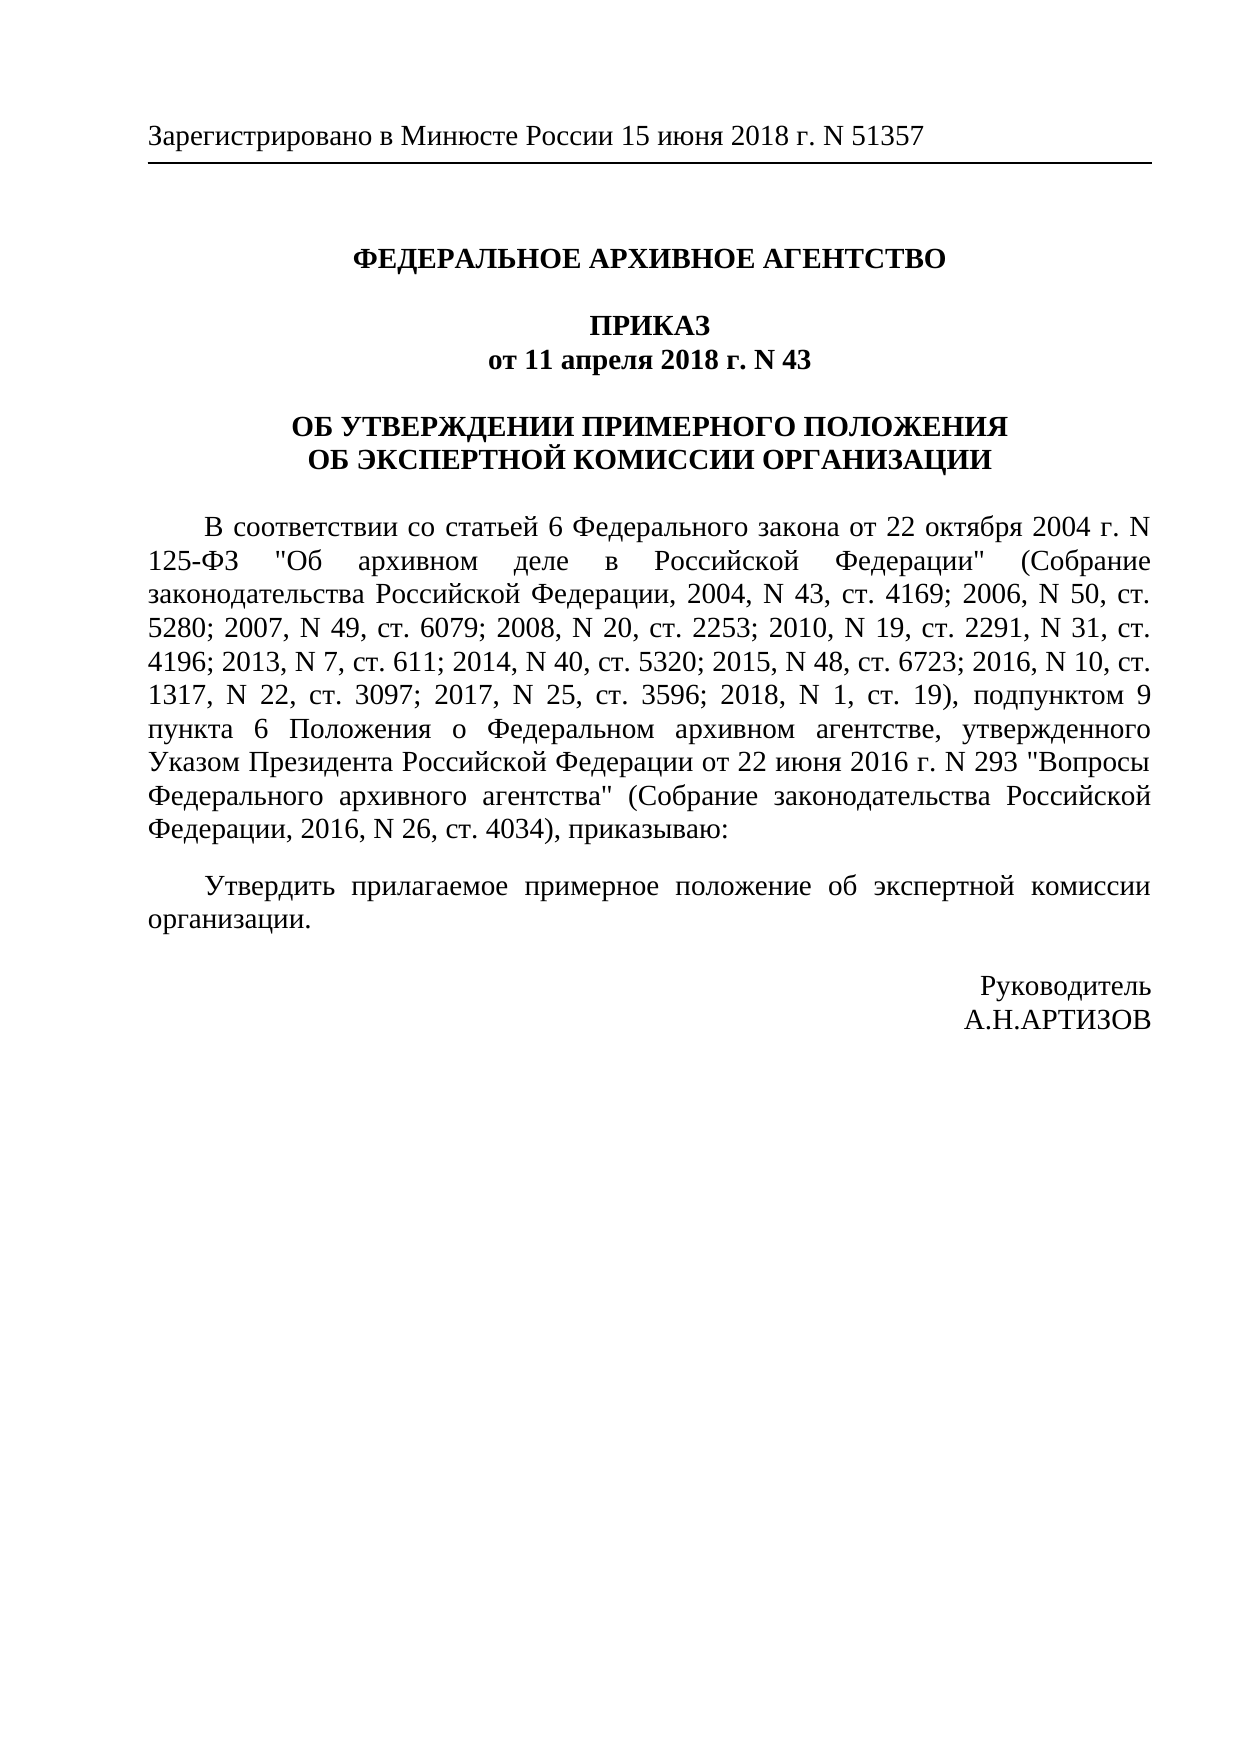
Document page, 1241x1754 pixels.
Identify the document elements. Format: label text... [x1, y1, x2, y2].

title от 11 апреля 2018 г. N 43 [148, 342, 1152, 375]
text Зарегистрировано в Минюсте России 15 июня 2018 г. N 51357 [148, 118, 1152, 152]
text Руководитель [148, 968, 1152, 1002]
text Утвердить прилагаемое примерное положение об экспертной комиссии организации. [148, 868, 1152, 935]
title ПРИКАЗ [148, 308, 1152, 342]
title ОБ ЭКСПЕРТНОЙ КОМИССИИ ОРГАНИЗАЦИИ [148, 442, 1152, 476]
title ФЕДЕРАЛЬНОЕ АРХИВНОЕ АГЕНТСТВО [148, 241, 1152, 275]
text А.Н.АРТИЗОВ [148, 1002, 1152, 1036]
title ОБ УТВЕРЖДЕНИИ ПРИМЕРНОГО ПОЛОЖЕНИЯ [148, 409, 1152, 442]
text В соответствии со статьей 6 Федерального закона от 22 октября 2004 г. N 125-ФЗ "Об архивном деле в Российской Федерации" (Собрание законодательства Российской Федерации, 2004, N 43, ст. 4169; 2006, N 50, ст. 5280; 2007, N 49, ст. 6079; 2008, N 20, ст. 2253; 2010, N 19, ст. 2291, N 31, ст. 4196; 2013, N 7, ст. 611; 2014, N 40, ст. 5320; 2015, N 48, ст. 6723; 2016, N 10, ст. 1317, N 22, ст. 3097; 2017, N 25, ст. 3596; 2018, N 1, ст. 19), подпунктом 9 пункта 6 Положения о Федеральном архивном агентстве, утвержденного Указом Президента Российской Федерации от 22 июня 2016 г. N 293 "Вопросы Федерального архивного агентства" (Собрание законодательства Российской Федерации, 2016, N 26, ст. 4034), приказываю: [148, 509, 1152, 845]
